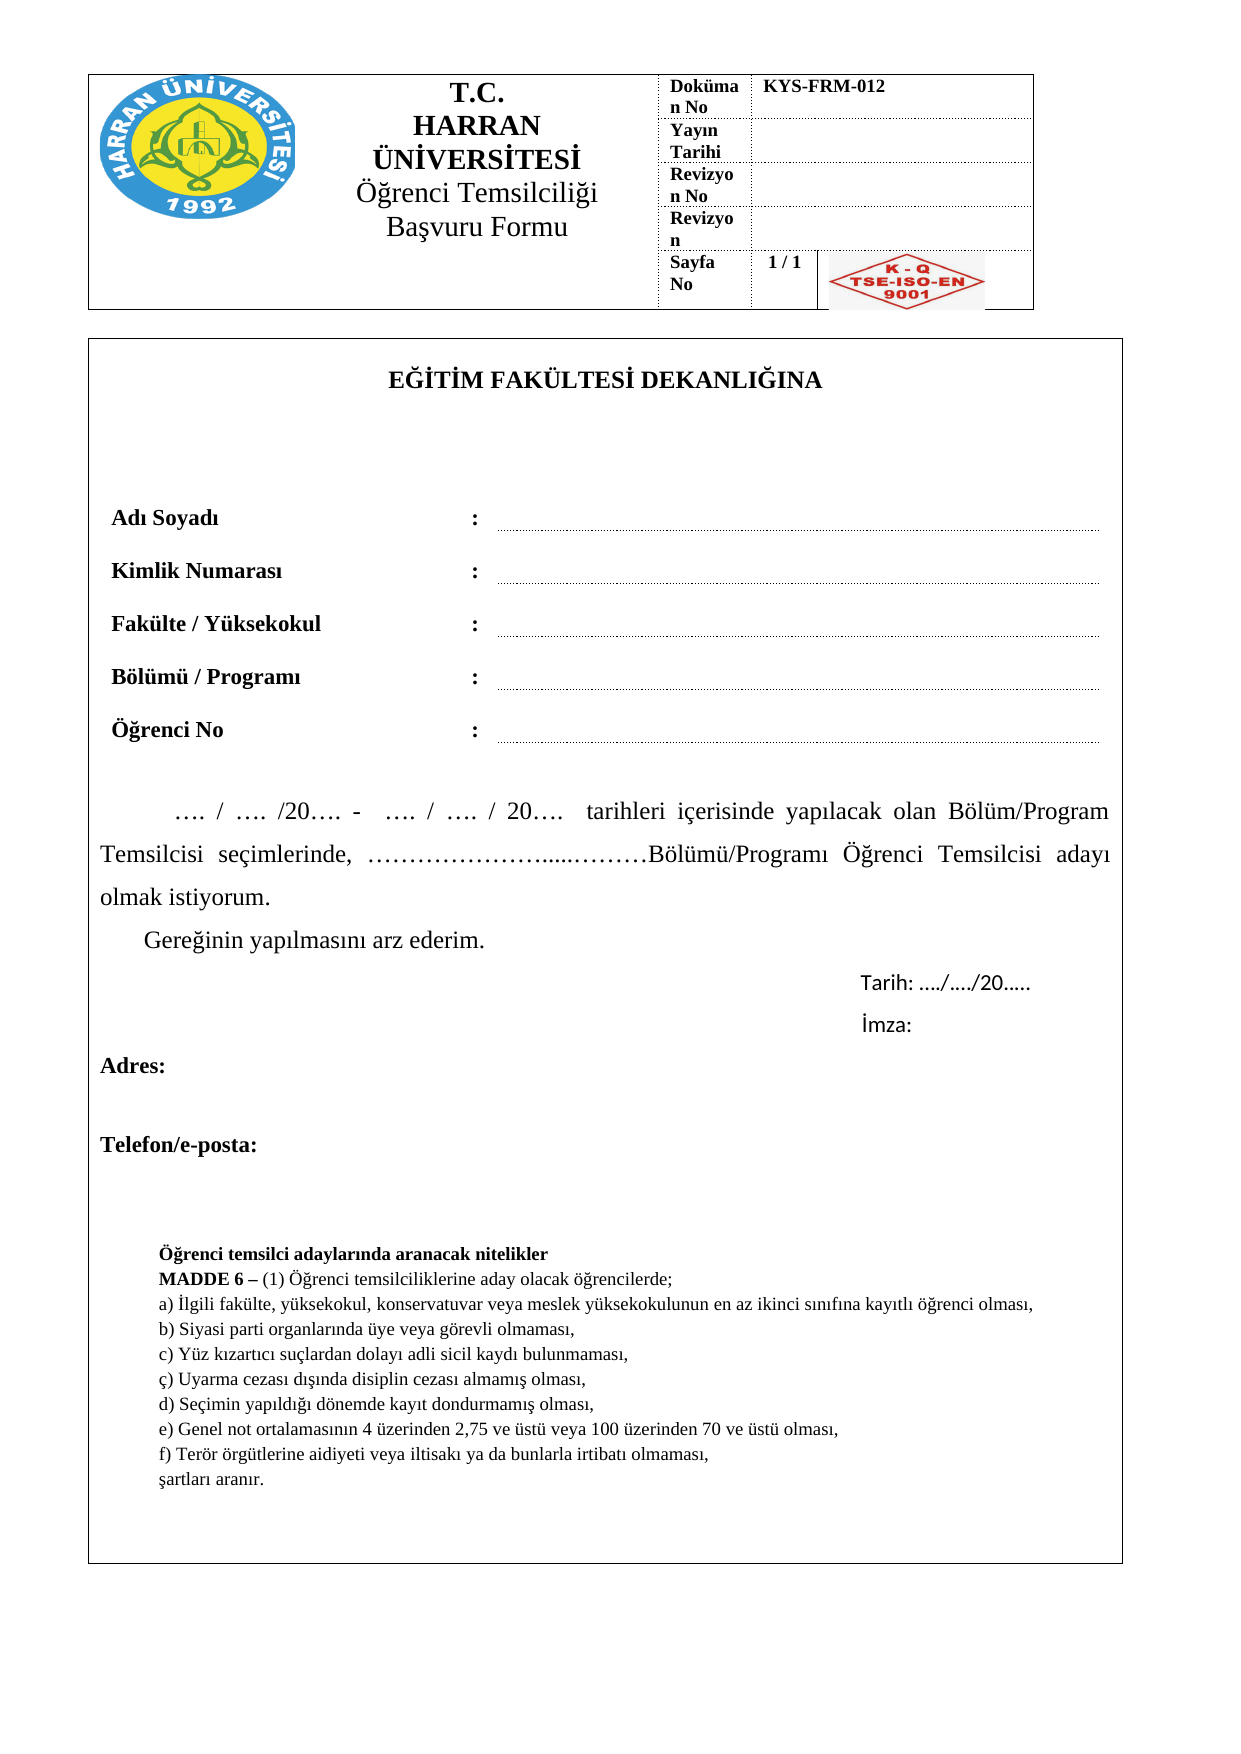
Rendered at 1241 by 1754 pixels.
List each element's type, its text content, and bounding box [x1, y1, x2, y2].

picture [99, 74, 295, 219]
table_header EĞİTİM FAKÜLTESİ DEKANLIĞINA …. / …. /20…. - …. / …. / 20…. tarihleri içerisinde yapılacak olan Bölüm/Program Temsilcisi seçimlerinde, ………………….....………Bölümü/Programı Öğrenci Temsilcisi adayı olmak istiyorum. Gereğinin yapılmasını arz ederim. Tarih: …./.…/20..… İmza: Adres: Telefon/e-posta: Öğrenci temsilci adaylarında aranacak nitelikler MADDE 6 – (1) Öğrenci temsilciliklerine aday olacak öğrencilerde; a) İlgili fakülte, yüksekokul, konservatuvar veya meslek yüksekokulunun en az ikinci sınıfına kayıtlı öğrenci olması, b) Siyasi parti organlarında üye veya görevli olmaması, c) Yüz kızartıcı suçlardan dolayı adli sicil kaydı bulunmaması, ç) Uyarma cezası dışında disiplin cezası almamış olması, d) Seçimin yapıldığı dönemde kayıt dondurmamış olması, e) Genel not ortalamasının 4 üzerinden 2,75 ve üstü veya 100 üzerinden 70 ve üstü olması, f) Terör örgütlerine aidiyeti veya iltisakı ya da bunlarla irtibatı olmaması, şartları aranır. [89, 339, 1122, 1563]
picture [828, 251, 986, 310]
